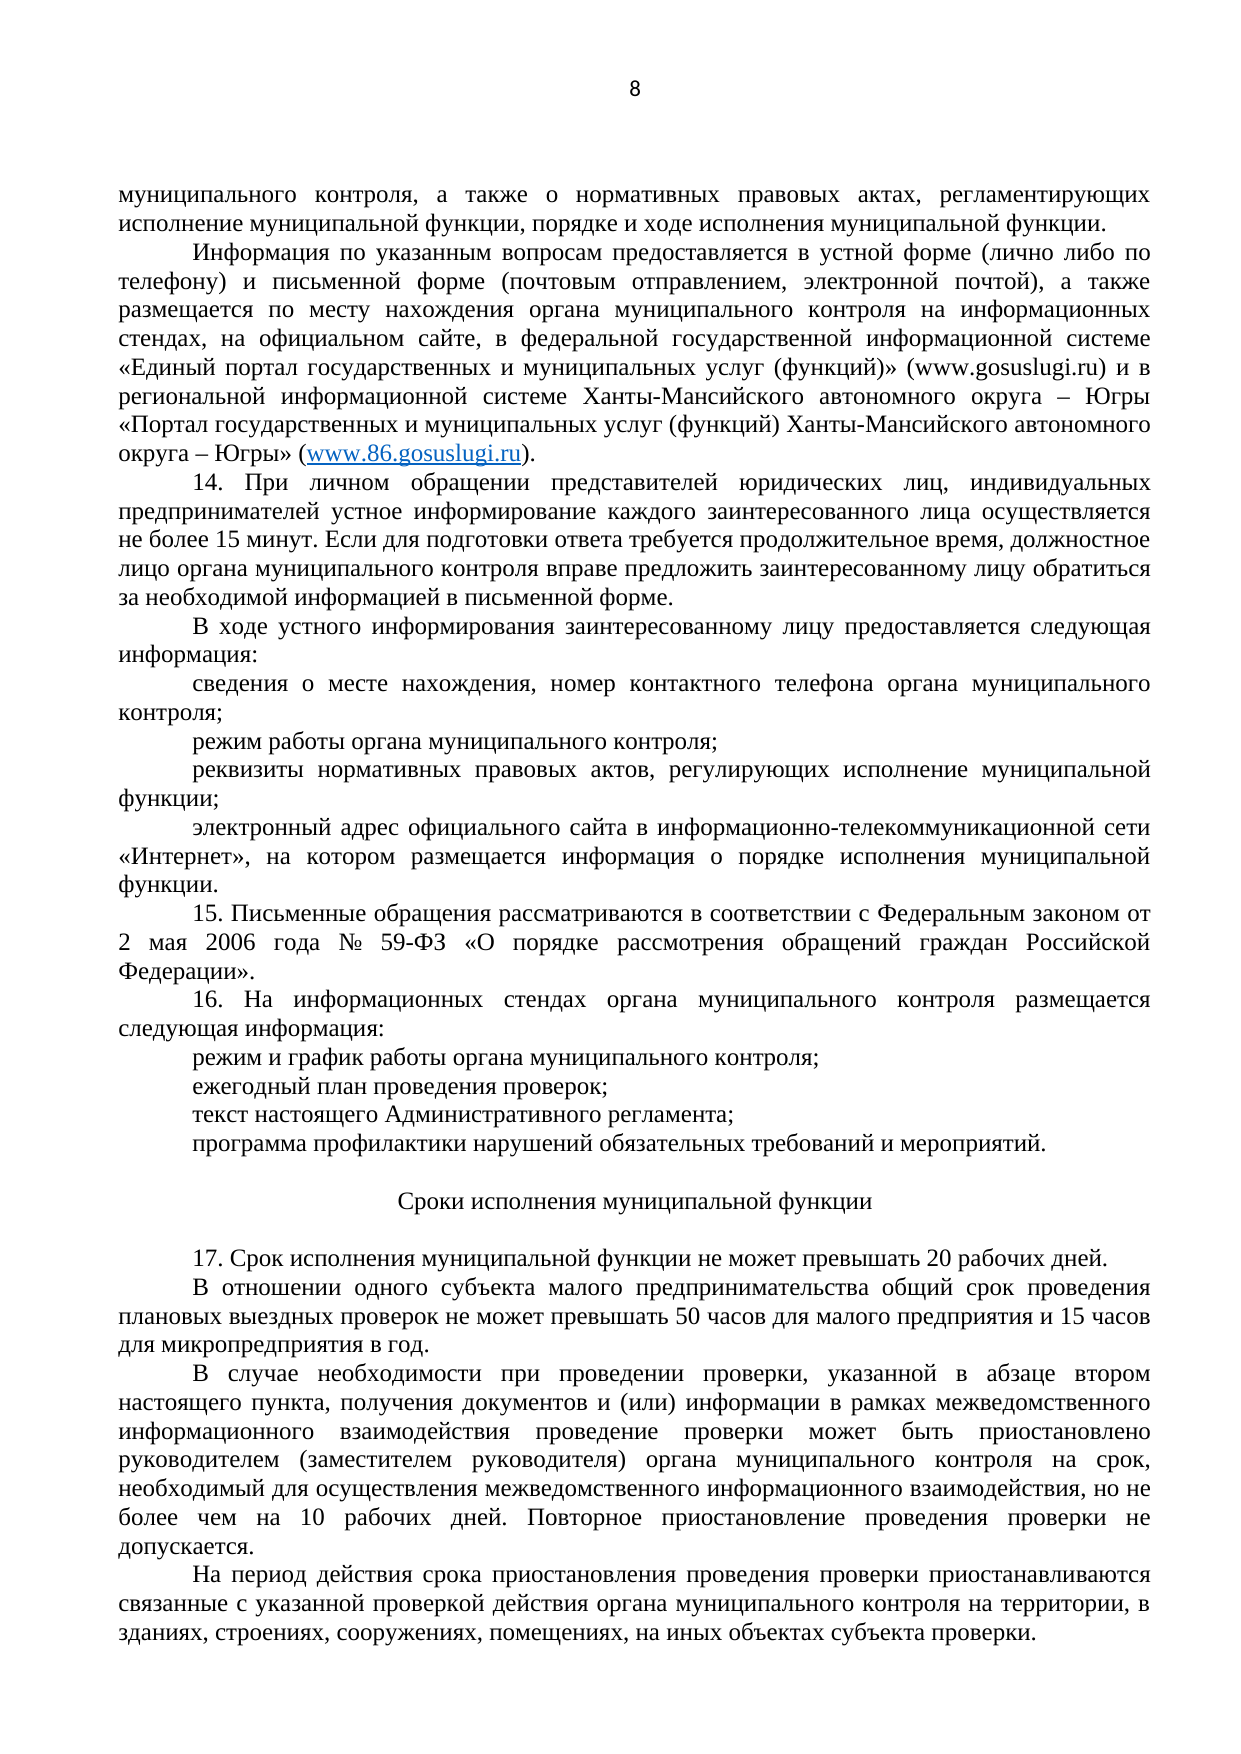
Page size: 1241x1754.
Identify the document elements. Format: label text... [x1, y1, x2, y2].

text ежегодный план проведения проверок; [118, 1071, 1152, 1099]
text На период действия срока приостановления проведения проверки приостанавливаются связанные с указанной проверкой действия органа муниципального контроля на территории, в зданиях, строениях, сооружениях, помещениях, на иных объектах субъекта проверки. [118, 1559, 1152, 1646]
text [118, 179, 1152, 237]
text 17. Срок исполнения муниципальной функции не может превышать 20 рабочих дней. [118, 1243, 1152, 1272]
text В ходе устного информирования заинтересованному лицу предоставляется следующая информация: [118, 611, 1152, 668]
text текст настоящего Административного регламента; [118, 1099, 1152, 1128]
text Информация по указанным вопросам предоставляется в устной форме (лично либо по телефону) и письменной форме (почтовым отправлением, электронной почтой), а также размещается по месту нахождения органа муниципального контроля на информационных стендах, на официальном сайте, в федеральной государственной информационной системе «Единый портал государственных и муниципальных услуг (функций)» (www.gosuslugi.ru) и в региональной информационной системе Ханты-Мансийского автономного округа – Югры «Портал государственных и муниципальных услуг (функций) Ханты-Мансийского автономного округа – Югры» (www.86.gosuslugi.ru). [118, 237, 1152, 467]
text режим и график работы органа муниципального контроля; [118, 1042, 1152, 1071]
text 16. На информационных стендах органа муниципального контроля размещается следующая информация: [118, 984, 1152, 1042]
text 14. При личном обращении представителей юридических лиц, индивидуальных предпринимателей устное информирование каждого заинтересованного лица осуществляется не более 15 минут. Если для подготовки ответа требуется продолжительное время, должностное лицо органа муниципального контроля вправе предложить заинтересованному лицу обратиться за необходимой информацией в письменной форме. [118, 467, 1152, 611]
text В случае необходимости при проведении проверки, указанной в абзаце втором настоящего пункта, получения документов и (или) информации в рамках межведомственного информационного взаимодействия проведение проверки может быть приостановлено руководителем (заместителем руководителя) органа муниципального контроля на срок, необходимый для осуществления межведомственного информационного взаимодействия, но не более чем на 10 рабочих дней. Повторное приостановление проведения проверки не допускается. [118, 1358, 1152, 1559]
text электронный адрес официального сайта в информационно-телекоммуникационной сети «Интернет», на котором размещается информация о порядке исполнения муниципальной функции. [118, 812, 1152, 898]
text режим работы органа муниципального контроля; [118, 726, 1152, 754]
text 15. Письменные обращения рассматриваются в соответствии с Федеральным законом от 2 мая 2006 года № 59-ФЗ «О порядке рассмотрения обращений граждан Российской Федерации». [118, 898, 1152, 984]
text В отношении одного субъекта малого предпринимательства общий срок проведения плановых выездных проверок не может превышать 50 часов для малого предприятия и 15 часов для микропредприятия в год. [118, 1272, 1152, 1358]
text реквизиты нормативных правовых актов, регулирующих исполнение муниципальной функции; [118, 754, 1152, 812]
text Сроки исполнения муниципальной функции [118, 1186, 1152, 1214]
text программа профилактики нарушений обязательных требований и мероприятий. [118, 1128, 1152, 1157]
text сведения о месте нахождения, номер контактного телефона органа муниципального контроля; [118, 668, 1152, 726]
